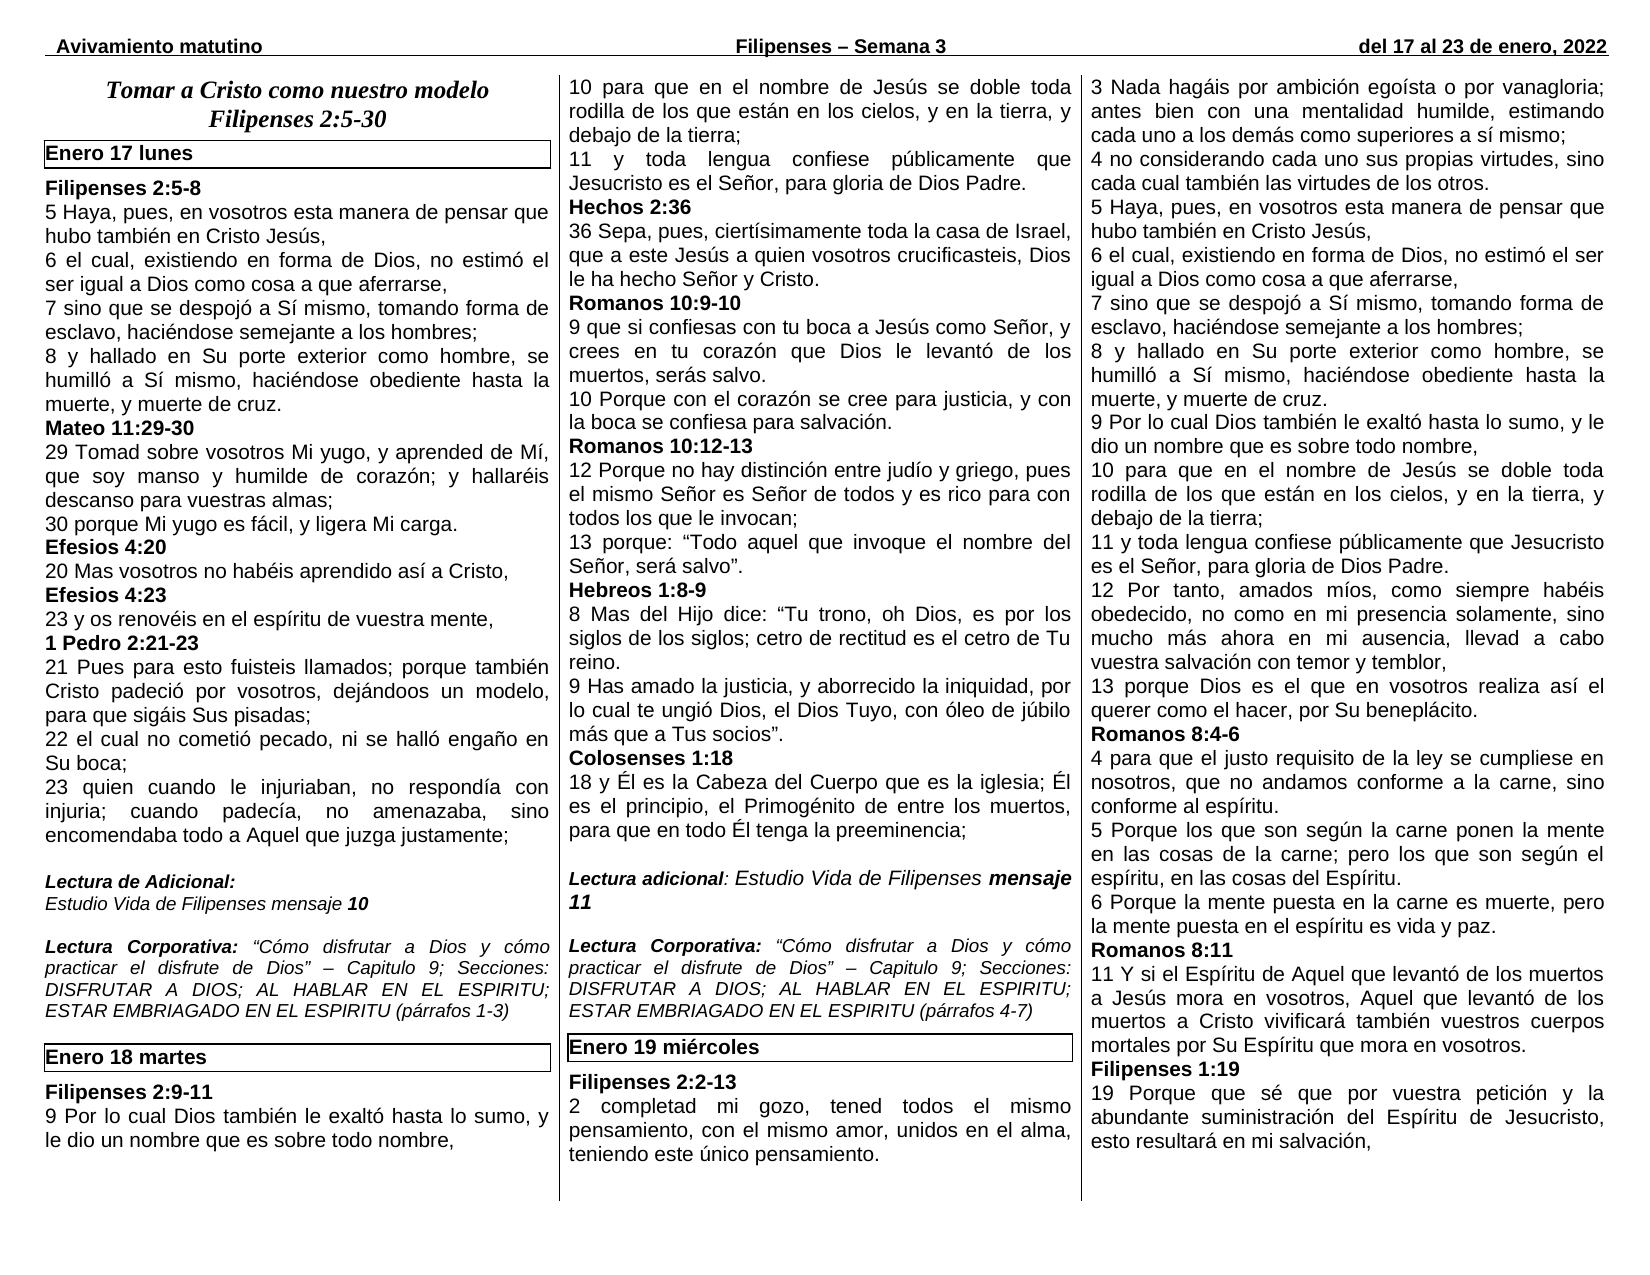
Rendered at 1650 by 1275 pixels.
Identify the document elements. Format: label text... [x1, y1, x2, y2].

text Filipenses 2:9-11 [45, 1080, 550, 1104]
text Efesios 4:23 [45, 583, 550, 607]
text 11 Y si el Espíritu de Aquel que levantó de los muertos a Jesús mora en vosotros, Aquel que levantó de los muertos a Cristo vivificará también vuestros cuerpos mortales por Su Espíritu que mora en vosotros. [1091, 961, 1605, 1057]
text Lectura adicional: Estudio Vida de Filipenses mensaje 11 [569, 866, 1072, 913]
text Enero 17 lunes [45, 141, 550, 167]
text Hechos 2:36 [569, 195, 1072, 219]
text Filipenses 1:19 [1091, 1057, 1605, 1081]
text 19 Porque que sé que por vuestra petición y la abundante suministración del Espíritu de Jesucristo, esto resultará en mi salvación, [1091, 1081, 1605, 1153]
text 6 Porque la mente puesta en la carne es muerte, pero la mente puesta en el espíritu es vida y paz. [1091, 889, 1605, 937]
text 5 Haya, pues, en vosotros esta manera de pensar que hubo también en Cristo Jesús, [45, 200, 550, 248]
text 9 Por lo cual Dios también le exaltó hasta lo sumo, y le dio un nombre que es sobre todo nombre, [45, 1104, 550, 1152]
text Estudio Vida de Filipenses mensaje 10 [45, 892, 550, 914]
text 7 sino que se despojó a Sí mismo, tomando forma de esclavo, haciéndose semejante a los hombres; [1091, 291, 1605, 338]
text 8 y hallado en Su porte exterior como hombre, se humilló a Sí mismo, haciéndose obediente hasta la muerte, y muerte de cruz. [45, 344, 550, 416]
text 10 para que en el nombre de Jesús se doble toda rodilla de los que están en los cielos, y en la tierra, y debajo de la tierra; [569, 75, 1072, 147]
text Lectura de Adicional: [45, 871, 550, 892]
text Romanos 10:12-13 [569, 434, 1072, 458]
text 30 porque Mi yugo es fácil, y ligera Mi carga. [45, 511, 550, 535]
text Efesios 4:20 [45, 535, 550, 559]
text 9 Por lo cual Dios también le exaltó hasta lo sumo, y le dio un nombre que es sobre todo nombre, [1091, 410, 1605, 458]
text 11 y toda lengua confiese públicamente que Jesucristo es el Señor, para gloria de Dios Padre. [569, 147, 1072, 195]
text Filipenses 2:5-8 [45, 176, 550, 200]
text Lectura Corporativa: “Cómo disfrutar a Dios y cómo practicar el disfrute de Dios” – Capitulo 9; Secciones: DISFRUTAR A DIOS; AL HABLAR EN EL ESPIRITU; ESTAR EMBRIAGADO EN EL ESPIRITU (párrafos 4-7) [569, 935, 1072, 1021]
text Filipenses 2:2-13 [569, 1070, 1072, 1094]
text 13 porque Dios es el que en vosotros realiza así el querer como el hacer, por Su beneplácito. [1091, 674, 1605, 722]
text 4 para que el justo requisito de la ley se cumpliese en nosotros, que no andamos conforme a la carne, sino conforme al espíritu. [1091, 746, 1605, 818]
text 3 Nada hagáis por ambición egoísta o por vanagloria; antes bien con una mentalidad humilde, estimando cada uno a los demás como superiores a sí mismo; [1091, 75, 1605, 147]
text 10 para que en el nombre de Jesús se doble toda rodilla de los que están en los cielos, y en la tierra, y debajo de la tierra; [1091, 458, 1605, 530]
text Mateo 11:29-30 [45, 416, 550, 439]
text Romanos 8:11 [1091, 937, 1605, 961]
text 4 no considerando cada uno sus propias virtudes, sino cada cual también las virtudes de los otros. [1091, 147, 1605, 195]
text Tomar a Cristo como nuestro modelo [45, 75, 550, 104]
text 23 y os renovéis en el espíritu de vuestra mente, [45, 607, 550, 631]
text 5 Haya, pues, en vosotros esta manera de pensar que hubo también en Cristo Jesús, [1091, 195, 1605, 243]
text Romanos 10:9-10 [569, 291, 1072, 314]
text 6 el cual, existiendo en forma de Dios, no estimó el ser igual a Dios como cosa a que aferrarse, [1091, 243, 1605, 291]
text 23 quien cuando le injuriaban, no respondía con injuria; cuando padecía, no amenazaba, sino encomendaba todo a Aquel que juzga justamente; [45, 775, 550, 847]
text 8 Mas del Hijo dice: “Tu trono, oh Dios, es por los siglos de los siglos; cetro de rectitud es el cetro de Tu reino. [569, 602, 1072, 674]
text Hebreos 1:8-9 [569, 578, 1072, 602]
text Filipenses 2:5-30 [45, 104, 550, 132]
text 7 sino que se despojó a Sí mismo, tomando forma de esclavo, haciéndose semejante a los hombres; [45, 296, 550, 344]
text 13 porque: “Todo aquel que invoque el nombre del Señor, será salvo”. [569, 530, 1072, 578]
text 10 Porque con el corazón se cree para justicia, y con la boca se confiesa para salvación. [569, 386, 1072, 434]
text Lectura Corporativa: “Cómo disfrutar a Dios y cómo practicar el disfrute de Dios” – Capitulo 9; Secciones: DISFRUTAR A DIOS; AL HABLAR EN EL ESPIRITU; ESTAR EMBRIAGADO EN EL ESPIRITU (párrafos 1-3) [45, 936, 550, 1022]
text 20 Mas vosotros no habéis aprendido así a Cristo, [45, 559, 550, 583]
text 12 Porque no hay distinción entre judío y griego, pues el mismo Señor es Señor de todos y es rico para con todos los que le invocan; [569, 458, 1072, 530]
text 9 que si confiesas con tu boca a Jesús como Señor, y crees en tu corazón que Dios le levantó de los muertos, serás salvo. [569, 314, 1072, 386]
text Colosenses 1:18 [569, 746, 1072, 770]
text 5 Porque los que son según la carne ponen la mente en las cosas de la carne; pero los que son según el espíritu, en las cosas del Espíritu. [1091, 818, 1605, 889]
text 1 Pedro 2:21-23 [45, 631, 550, 655]
text 18 y Él es la Cabeza del Cuerpo que es la iglesia; Él es el principio, el Primogénito de entre los muertos, para que en todo Él tenga la preeminencia; [569, 770, 1072, 842]
text 36 Sepa, pues, ciertísimamente toda la casa de Israel, que a este Jesús a quien vosotros crucificasteis, Dios le ha hecho Señor y Cristo. [569, 219, 1072, 291]
text 12 Por tanto, amados míos, como siempre habéis obedecido, no como en mi presencia solamente, sino mucho más ahora en mi ausencia, llevad a cabo vuestra salvación con temor y temblor, [1091, 578, 1605, 674]
text Romanos 8:4-6 [1091, 722, 1605, 746]
text 8 y hallado en Su porte exterior como hombre, se humilló a Sí mismo, haciéndose obediente hasta la muerte, y muerte de cruz. [1091, 338, 1605, 410]
text 21 Pues para esto fuisteis llamados; porque también Cristo padeció por vosotros, dejándoos un modelo, para que sigáis Sus pisadas; [45, 655, 550, 727]
text 2 completad mi gozo, tened todos el mismo pensamiento, con el mismo amor, unidos en el alma, teniendo este único pensamiento. [569, 1094, 1072, 1166]
text 9 Has amado la justicia, y aborrecido la iniquidad, por lo cual te ungió Dios, el Dios Tuyo, con óleo de júbilo más que a Tus socios”. [569, 674, 1072, 746]
text 29 Tomad sobre vosotros Mi yugo, y aprended de Mí, que soy manso y humilde de corazón; y hallaréis descanso para vuestras almas; [45, 439, 550, 511]
text 22 el cual no cometió pecado, ni se halló engaño en Su boca; [45, 727, 550, 775]
text 11 y toda lengua confiese públicamente que Jesucristo es el Señor, para gloria de Dios Padre. [1091, 530, 1605, 578]
text 6 el cual, existiendo en forma de Dios, no estimó el ser igual a Dios como cosa a que aferrarse, [45, 248, 550, 296]
text Enero 18 martes [45, 1045, 550, 1071]
text Enero 19 miércoles [569, 1035, 1072, 1061]
